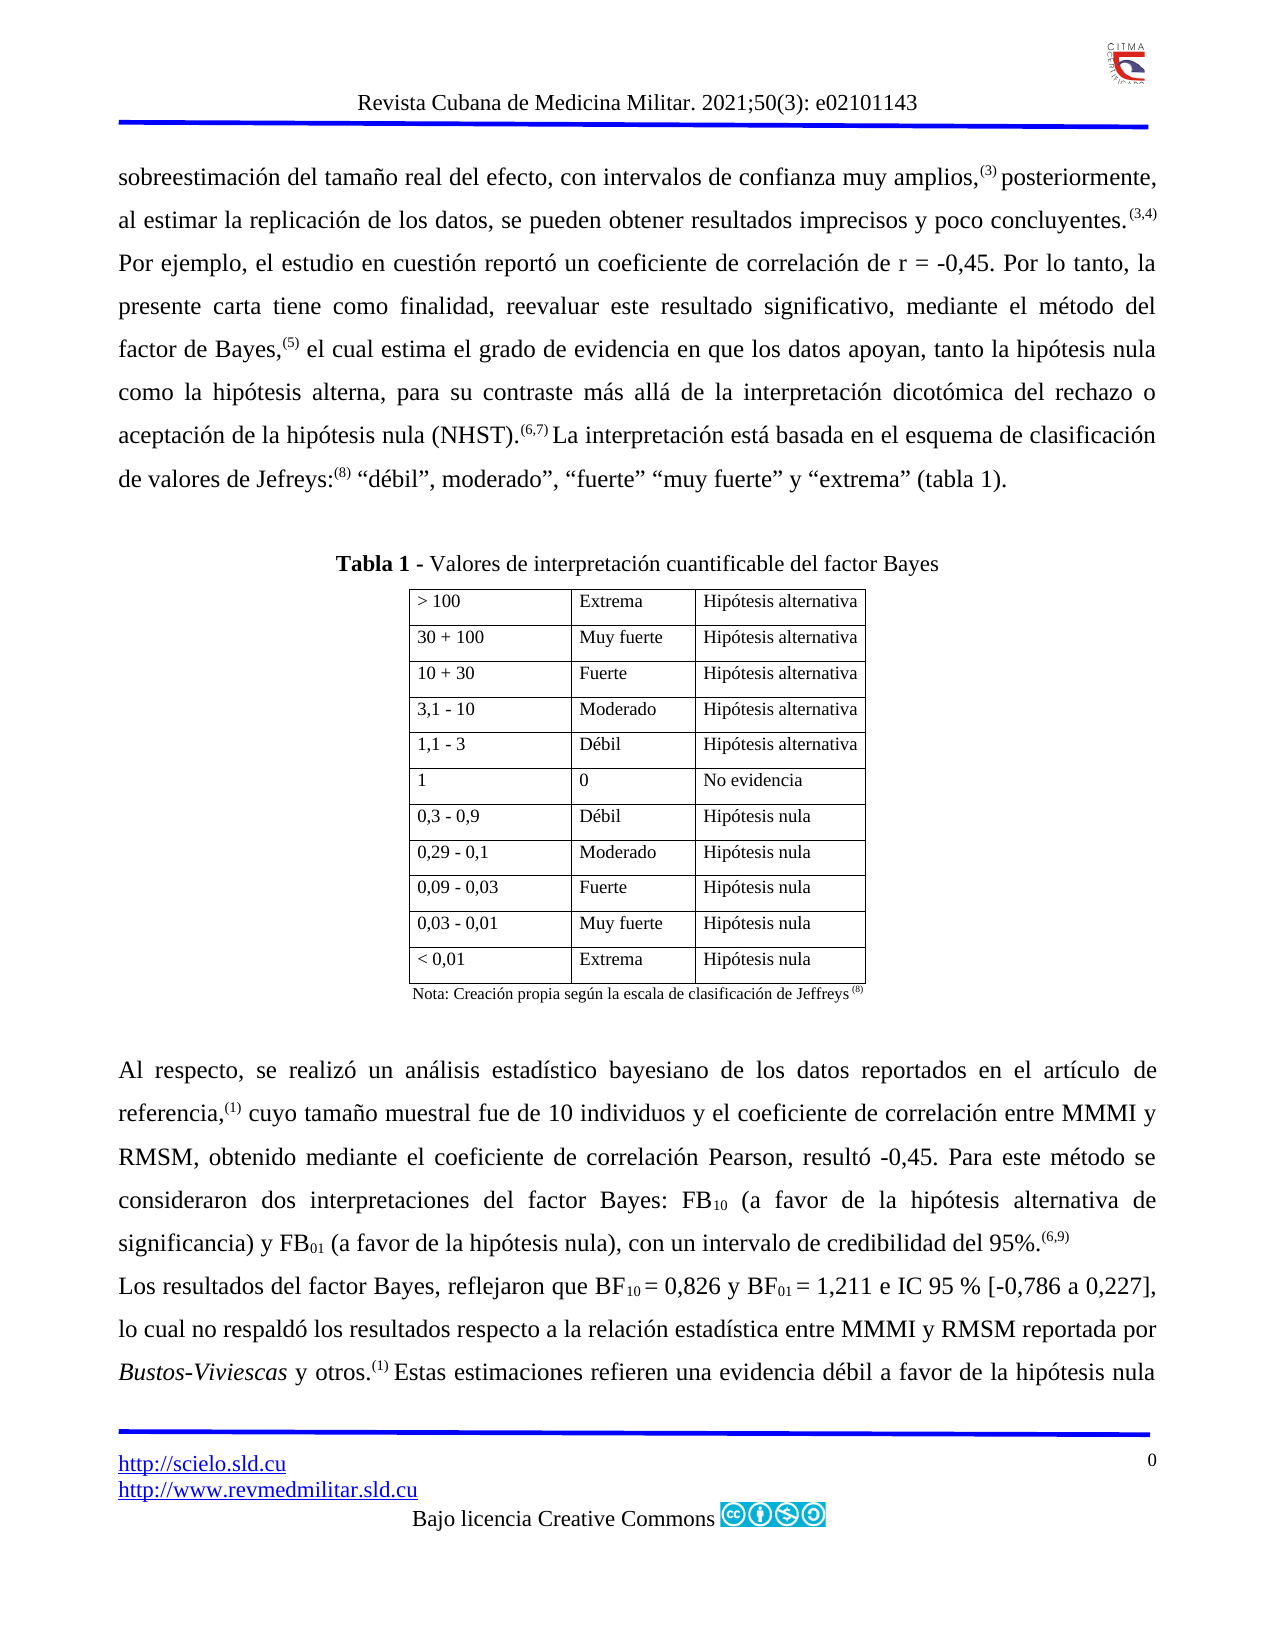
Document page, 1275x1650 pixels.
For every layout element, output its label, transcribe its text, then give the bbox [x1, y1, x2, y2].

table_cell Hipótesis nula [696, 912, 865, 947]
table_cell < 0,01 [410, 948, 571, 982]
table_cell 0,09 - 0,03 [410, 876, 571, 911]
table_cell Hipótesis nula [696, 841, 865, 875]
table_cell Moderado [572, 698, 695, 732]
table_cell 3,1 - 10 [410, 698, 571, 732]
table_cell 30 + 100 [410, 626, 571, 661]
table_cell Hipótesis nula [696, 948, 865, 982]
picture [720, 1502, 826, 1527]
table_cell 1 [410, 769, 571, 804]
table_cell Hipótesis alternativa [696, 733, 865, 768]
table_cell Débil [572, 733, 695, 768]
table_cell 0,29 - 0,1 [410, 841, 571, 875]
table_header > 100 [410, 590, 571, 625]
table_cell Muy fuerte [572, 912, 695, 947]
text Nota: Creación propia según la escala de clasificación de Jeffreys (8) [118, 983, 1157, 1003]
text Tabla 1 - Valores de interpretación cuantificable del factor Bayes [118, 550, 1157, 576]
table_cell Hipótesis nula [696, 805, 865, 839]
table_cell Fuerte [572, 662, 695, 697]
table_cell 1,1 - 3 [410, 733, 571, 768]
table_cell Extrema [572, 948, 695, 982]
table_cell Hipótesis alternativa [696, 626, 865, 661]
table_cell Hipótesis alternativa [696, 662, 865, 697]
table_cell 0,3 - 0,9 [410, 805, 571, 839]
table_header Hipótesis alternativa [696, 590, 865, 625]
table_cell 0 [572, 769, 695, 804]
text Al respecto, se realizó un análisis estadístico bayesiano de los datos reportados en el artículo de referencia,(1) cuyo tamaño muestral fue de 10 individuos y el coeficiente de correlación entre MMMI y RMSM, obtenido mediante el coeficiente de correlación Pearson, resultó -0,45. Para este método se consideraron dos interpretaciones del factor Bayes: FB10 (a favor de la hipótesis alternativa de significancia) y FB01 (a favor de la hipótesis nula), con un intervalo de credibilidad del 95%.(6,9) [118, 1055, 1157, 1257]
table_cell Hipótesis alternativa [696, 698, 865, 732]
table_cell Muy fuerte [572, 626, 695, 661]
table_cell Fuerte [572, 876, 695, 911]
picture [1107, 43, 1145, 84]
table_cell Débil [572, 805, 695, 839]
table_cell Moderado [572, 841, 695, 875]
table_cell 10 + 30 [410, 662, 571, 697]
table_cell 0,03 - 0,01 [410, 912, 571, 947]
table_cell No evidencia [696, 769, 865, 804]
table_header Extrema [572, 590, 695, 625]
table_cell Hipótesis nula [696, 876, 865, 911]
